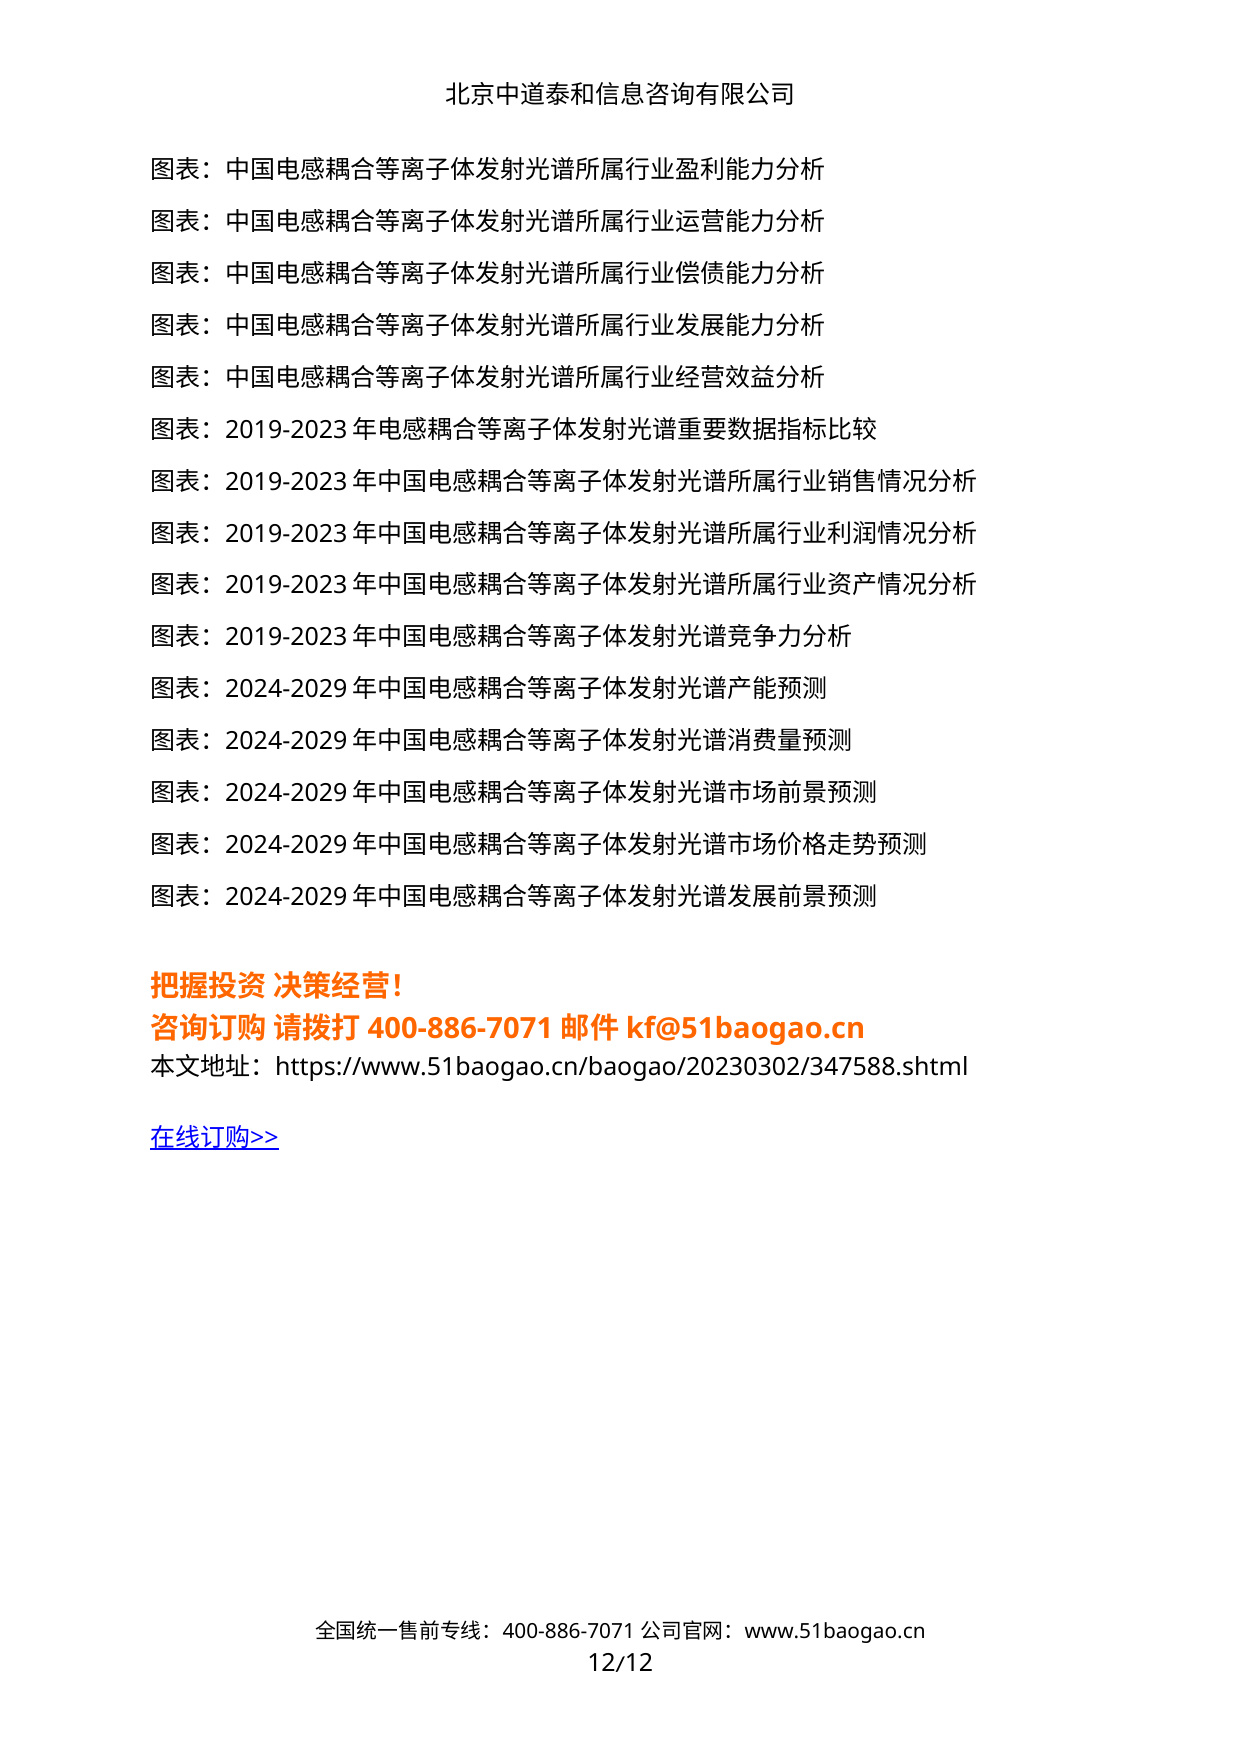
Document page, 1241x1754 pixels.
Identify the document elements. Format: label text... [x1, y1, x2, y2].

text 在线订购>> [150, 1083, 1090, 1153]
text 图表：2024-2029年中国电感耦合等离子体发射光谱市场前景预测 [150, 772, 1090, 809]
text 图表：2024-2029年中国电感耦合等离子体发射光谱发展前景预测 [150, 876, 1090, 912]
text 图表：2024-2029年中国电感耦合等离子体发射光谱消费量预测 [150, 721, 1090, 757]
text 图表：2019-2023年电感耦合等离子体发射光谱重要数据指标比较 [150, 409, 1090, 446]
text 图表：2024-2029年中国电感耦合等离子体发射光谱市场价格走势预测 [150, 824, 1090, 861]
text 图表：2019-2023年中国电感耦合等离子体发射光谱所属行业利润情况分析 [150, 513, 1090, 549]
text 图表：中国电感耦合等离子体发射光谱所属行业盈利能力分析 [150, 150, 1090, 186]
text 图表：中国电感耦合等离子体发射光谱所属行业发展能力分析 [150, 306, 1090, 342]
text 图表：2019-2023年中国电感耦合等离子体发射光谱所属行业销售情况分析 [150, 461, 1090, 497]
text 把握投资 决策经营！咨询订购 请拨打 400-886-7071 邮件 kf@51baogao.cn本文地址：https://www.51baogao.cn/baogao/20230302/347588.shtml [150, 928, 1090, 1083]
text 图表：中国电感耦合等离子体发射光谱所属行业经营效益分析 [150, 357, 1090, 394]
text 图表：2019-2023年中国电感耦合等离子体发射光谱竞争力分析 [150, 617, 1090, 653]
text 图表：中国电感耦合等离子体发射光谱所属行业偿债能力分析 [150, 254, 1090, 290]
text 图表：中国电感耦合等离子体发射光谱所属行业运营能力分析 [150, 202, 1090, 238]
text 图表：2024-2029年中国电感耦合等离子体发射光谱产能预测 [150, 669, 1090, 705]
text 图表：2019-2023年中国电感耦合等离子体发射光谱所属行业资产情况分析 [150, 565, 1090, 601]
